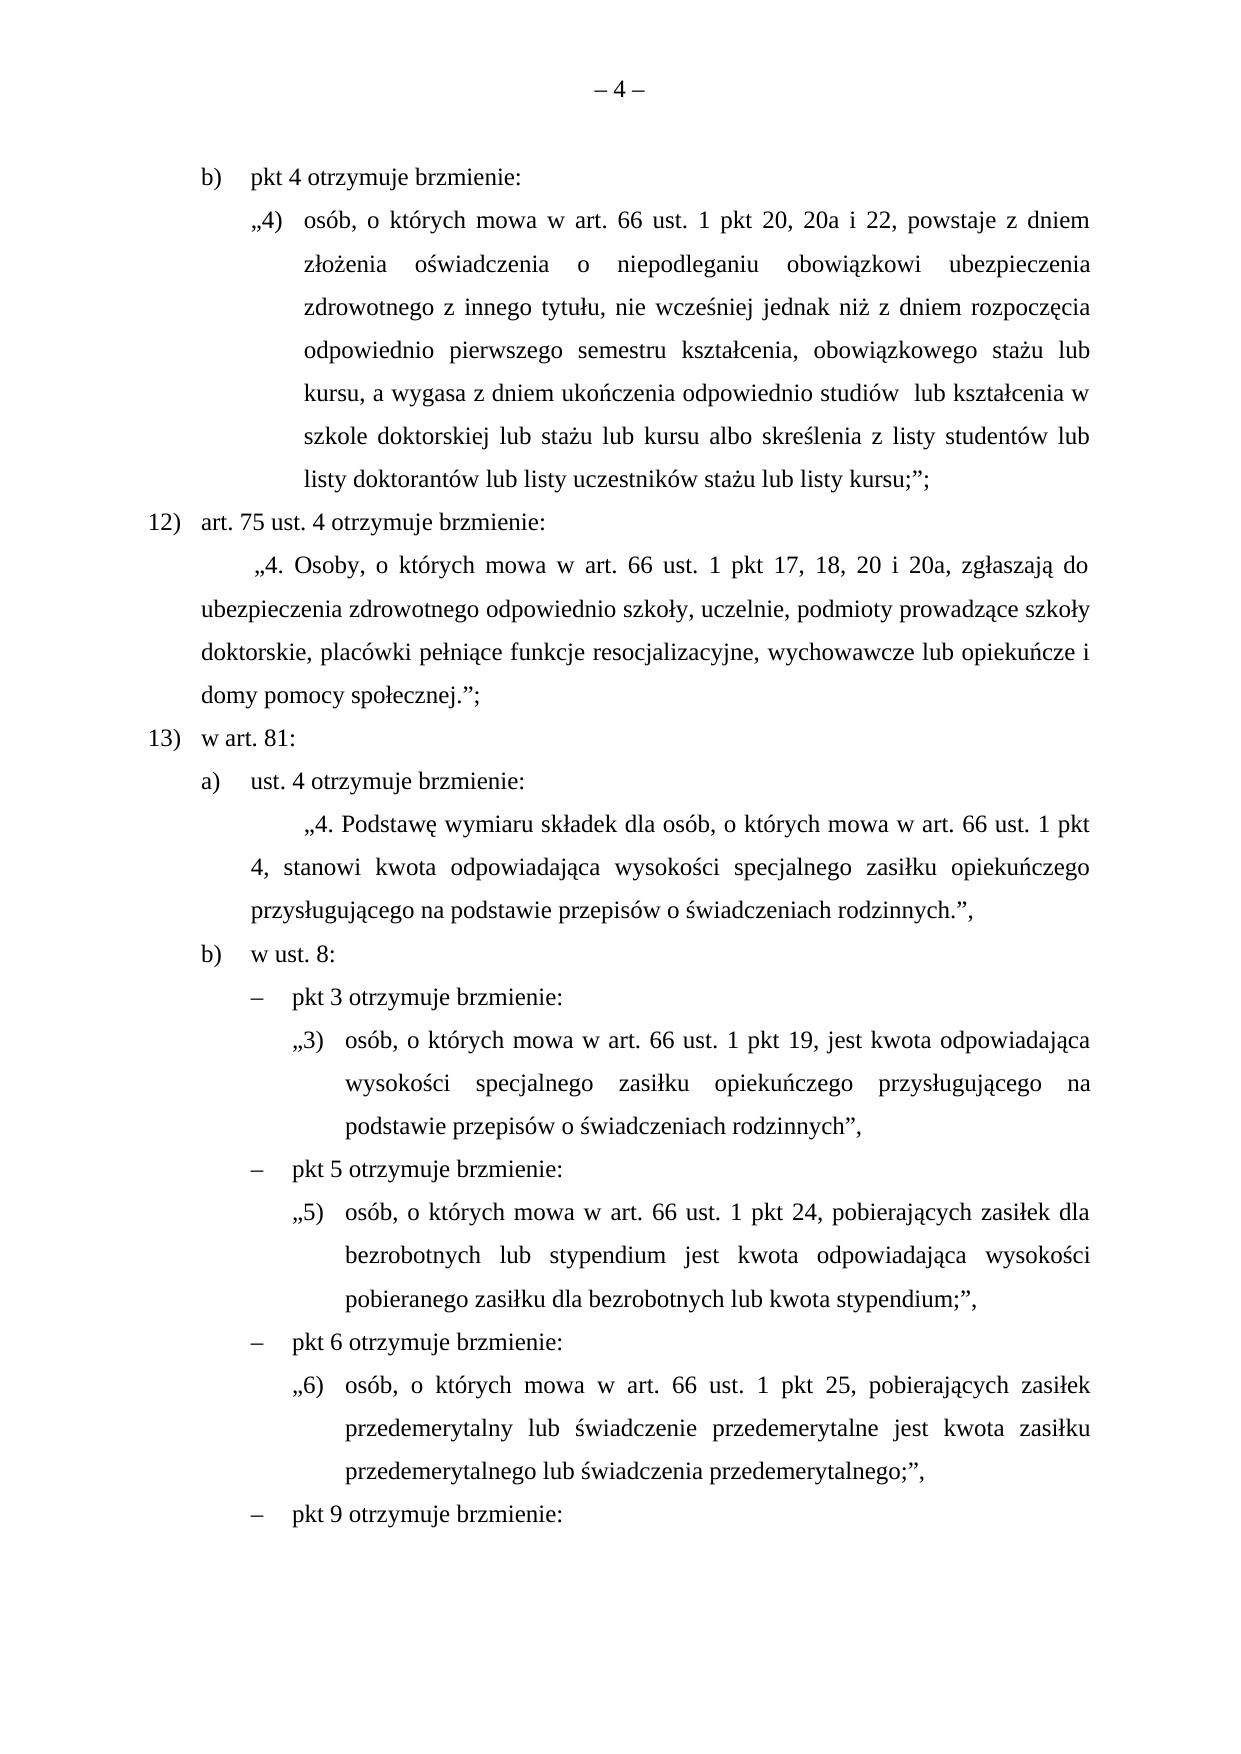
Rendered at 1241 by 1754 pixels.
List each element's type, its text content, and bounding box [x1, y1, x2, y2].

text „4. Osoby, o których mowa w art. 66 ust. 1 pkt 17, 18, 20 i 20a, zgłaszają do ubezpieczenia zdrowotnego odpowiednio szkoły, uczelnie, podmioty prowadzące szkoły doktorskie, placówki pełniące funkcje resocjalizacyjne, wychowawcze lub opiekuńcze i domy pomocy społecznej.”; [201, 551, 1091, 709]
text „4. Podstawę wymiaru składek dla osób, o których mowa w art. 66 ust. 1 pkt 4, stanowi kwota odpowiadająca wysokości specjalnego zasiłku opiekuńczego przysługującego na podstawie przepisów o świadczeniach rodzinnych.”, [251, 809, 1091, 924]
text „5) osób, o których mowa w art. 66 ust. 1 pkt 24, pobierających zasiłek dla bezrobotnych lub stypendium jest kwota odpowiadająca wysokości pobieranego zasiłku dla bezrobotnych lub kwota stypendium;”, [292, 1197, 1091, 1312]
text b) pkt 4 otrzymuje brzmienie: [201, 162, 1091, 191]
text – pkt 9 otrzymuje brzmienie: [251, 1499, 1091, 1528]
text – pkt 3 otrzymuje brzmienie: [251, 982, 1091, 1011]
text – pkt 6 otrzymuje brzmienie: [251, 1327, 1091, 1356]
text „4) osób, o których mowa w art. 66 ust. 1 pkt 20, 20a i 22, powstaje z dniem złożenia oświadczenia o niepodleganiu obowiązkowi ubezpieczenia zdrowotnego z innego tytułu, nie wcześniej jednak niż z dniem rozpoczęcia odpowiednio pierwszego semestru kształcenia, obowiązkowego stażu lub kursu, a wygasa z dniem ukończenia odpowiednio studiów lub kształcenia w szkole doktorskiej lub stażu lub kursu albo skreślenia z listy studentów lub listy doktorantów lub listy uczestników stażu lub listy kursu;”; [251, 206, 1091, 493]
text b) w ust. 8: [201, 939, 1091, 967]
text 12) art. 75 ust. 4 otrzymuje brzmienie: [148, 507, 1091, 536]
text – pkt 5 otrzymuje brzmienie: [251, 1154, 1091, 1183]
text „6) osób, o których mowa w art. 66 ust. 1 pkt 25, pobierających zasiłek przedemerytalny lub świadczenie przedemerytalne jest kwota zasiłku przedemerytalnego lub świadczenia przedemerytalnego;”, [292, 1370, 1091, 1485]
text 13) w art. 81: [148, 723, 1091, 752]
text a) ust. 4 otrzymuje brzmienie: [201, 766, 1091, 795]
text „3) osób, o których mowa w art. 66 ust. 1 pkt 19, jest kwota odpowiadająca wysokości specjalnego zasiłku opiekuńczego przysługującego na podstawie przepisów o świadczeniach rodzinnych”, [292, 1025, 1091, 1140]
